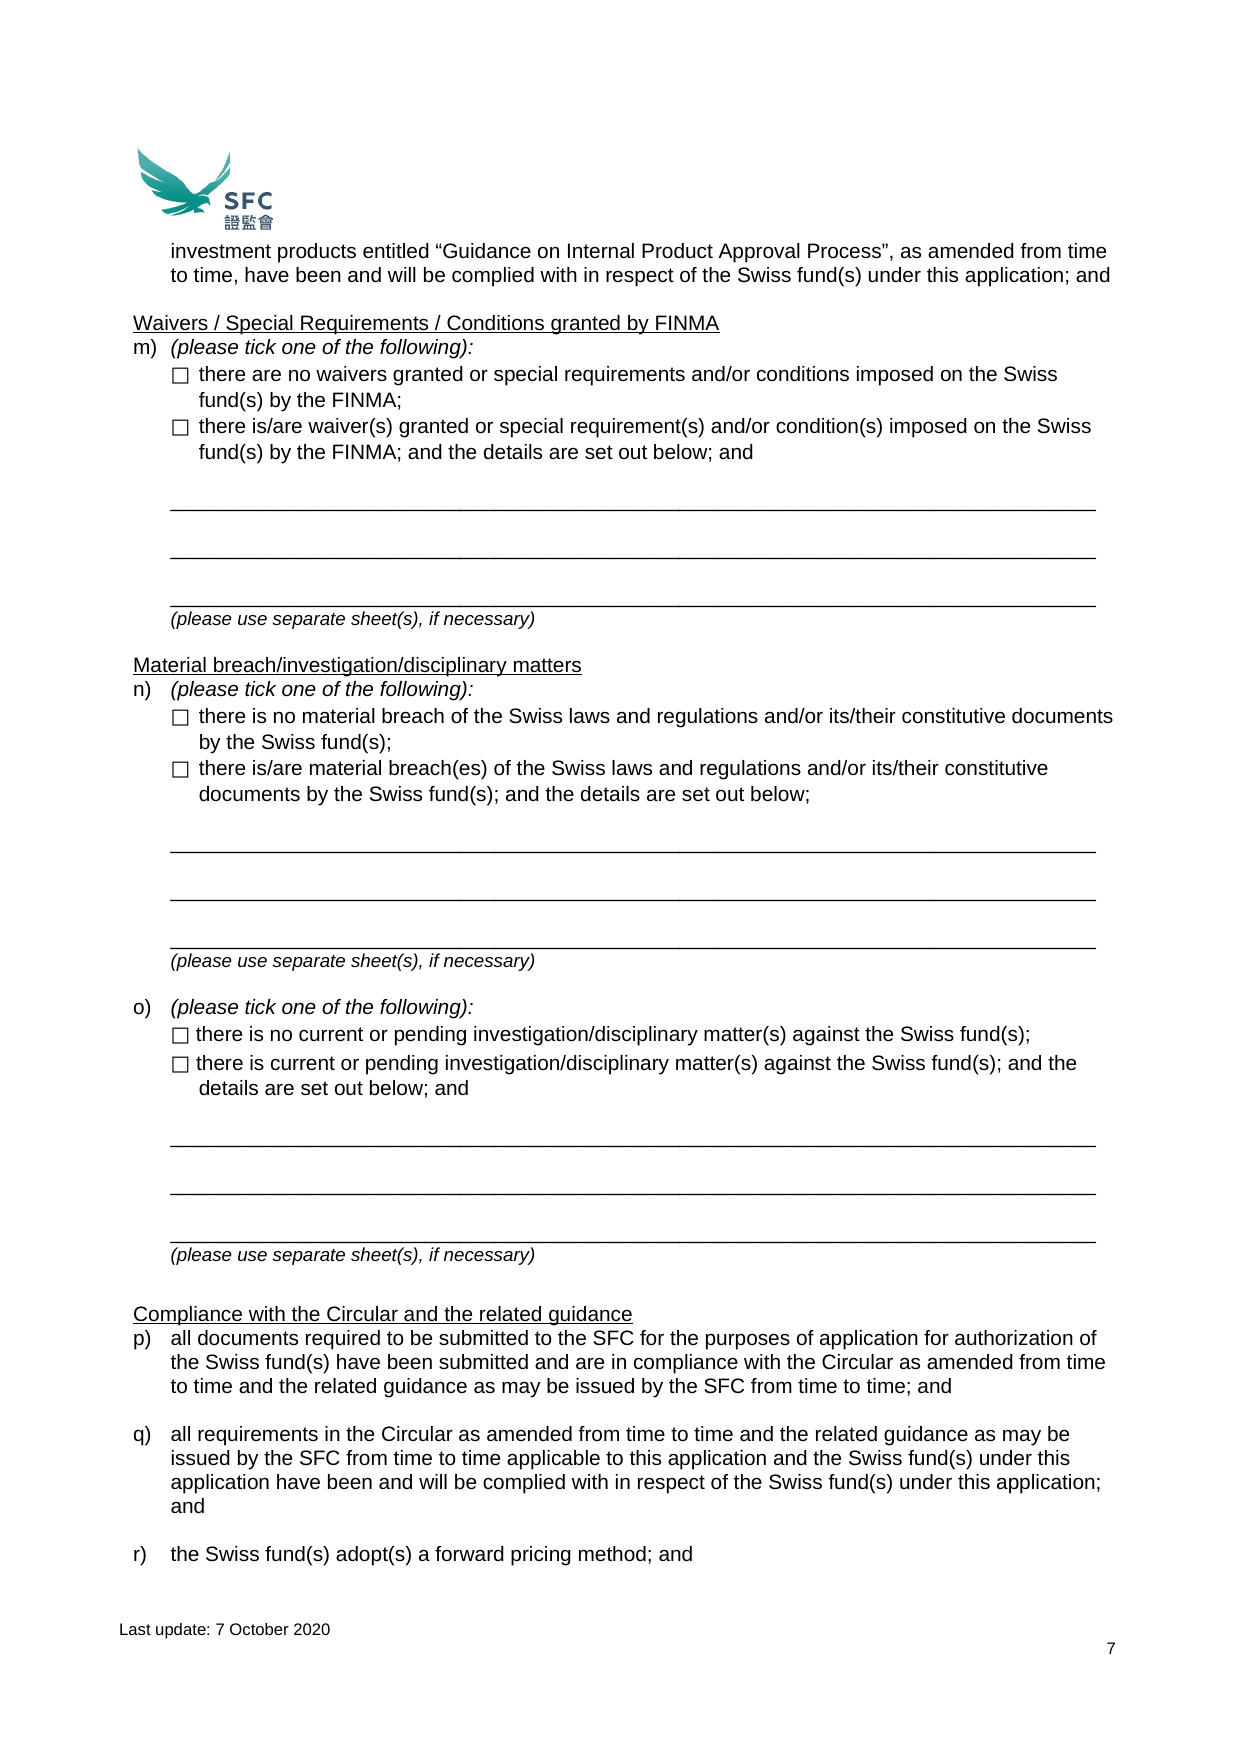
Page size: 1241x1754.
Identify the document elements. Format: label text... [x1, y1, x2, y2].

text ________________________________________________________________________________ [170, 1172, 1125, 1196]
list all requirements in the Circular as amended from time to time and the related guidance as may be issued by the SFC from time to time applicable to this application and the Swiss fund(s) under this application have been and will be complied with in respect of the Swiss fund(s) under this application; and [133, 1422, 1125, 1517]
text □ there is current or pending investigation/disciplinary matter(s) against the Swiss fund(s); and the details are set out below; and [170, 1048, 1125, 1100]
list all documents required to be submitted to the SFC for the purposes of application for authorization of the Swiss fund(s) have been submitted and are in compliance with the Circular as amended from time to time and the related guidance as may be issued by the SFC from time to time; and [133, 1326, 1125, 1398]
text ________________________________________________________________________________ [170, 830, 1125, 854]
text □ there is/are material breach(es) of the Swiss laws and regulations and/or its/their constitutive documents by the Swiss fund(s); and the details are set out below; [170, 753, 1125, 806]
text Waivers / Special Requirements / Conditions granted by FINMA [133, 311, 1125, 335]
text ________________________________________________________________________________ [170, 1124, 1125, 1148]
text □ there is no material breach of the Swiss laws and regulations and/or its/their constitutive documents by the Swiss fund(s); [170, 701, 1125, 753]
text ________________________________________________________________________________ [170, 878, 1125, 902]
list (please tick one of the following): [133, 677, 1125, 701]
text (please use separate sheet(s), if necessary) [170, 950, 1125, 971]
text (please use separate sheet(s), if necessary) [170, 608, 1125, 629]
text ________________________________________________________________________________ [170, 926, 1125, 950]
list the Swiss fund(s) adopt(s) a forward pricing method; and [133, 1541, 1125, 1565]
list (please tick one of the following): [133, 995, 1125, 1019]
text □ there is no current or pending investigation/disciplinary matter(s) against the Swiss fund(s); [170, 1019, 1125, 1048]
text ________________________________________________________________________________ [170, 536, 1125, 560]
picture [132, 141, 291, 240]
text ________________________________________________________________________________ [170, 584, 1125, 608]
text (please use separate sheet(s), if necessary) [170, 1244, 1125, 1265]
text ________________________________________________________________________________ [170, 1220, 1125, 1244]
text Material breach/investigation/disciplinary matters [133, 653, 1125, 677]
text ________________________________________________________________________________ [170, 488, 1125, 512]
text □ there is/are waiver(s) granted or special requirement(s) and/or condition(s) imposed on the Swiss fund(s) by the FINMA; and the details are set out below; and [170, 412, 1125, 464]
text Compliance with the Circular and the related guidance [133, 1302, 1125, 1326]
list (please tick one of the following): [133, 335, 1125, 359]
text □ there are no waivers granted or special requirements and/or conditions imposed on the Swiss fund(s) by the FINMA; [170, 359, 1125, 412]
